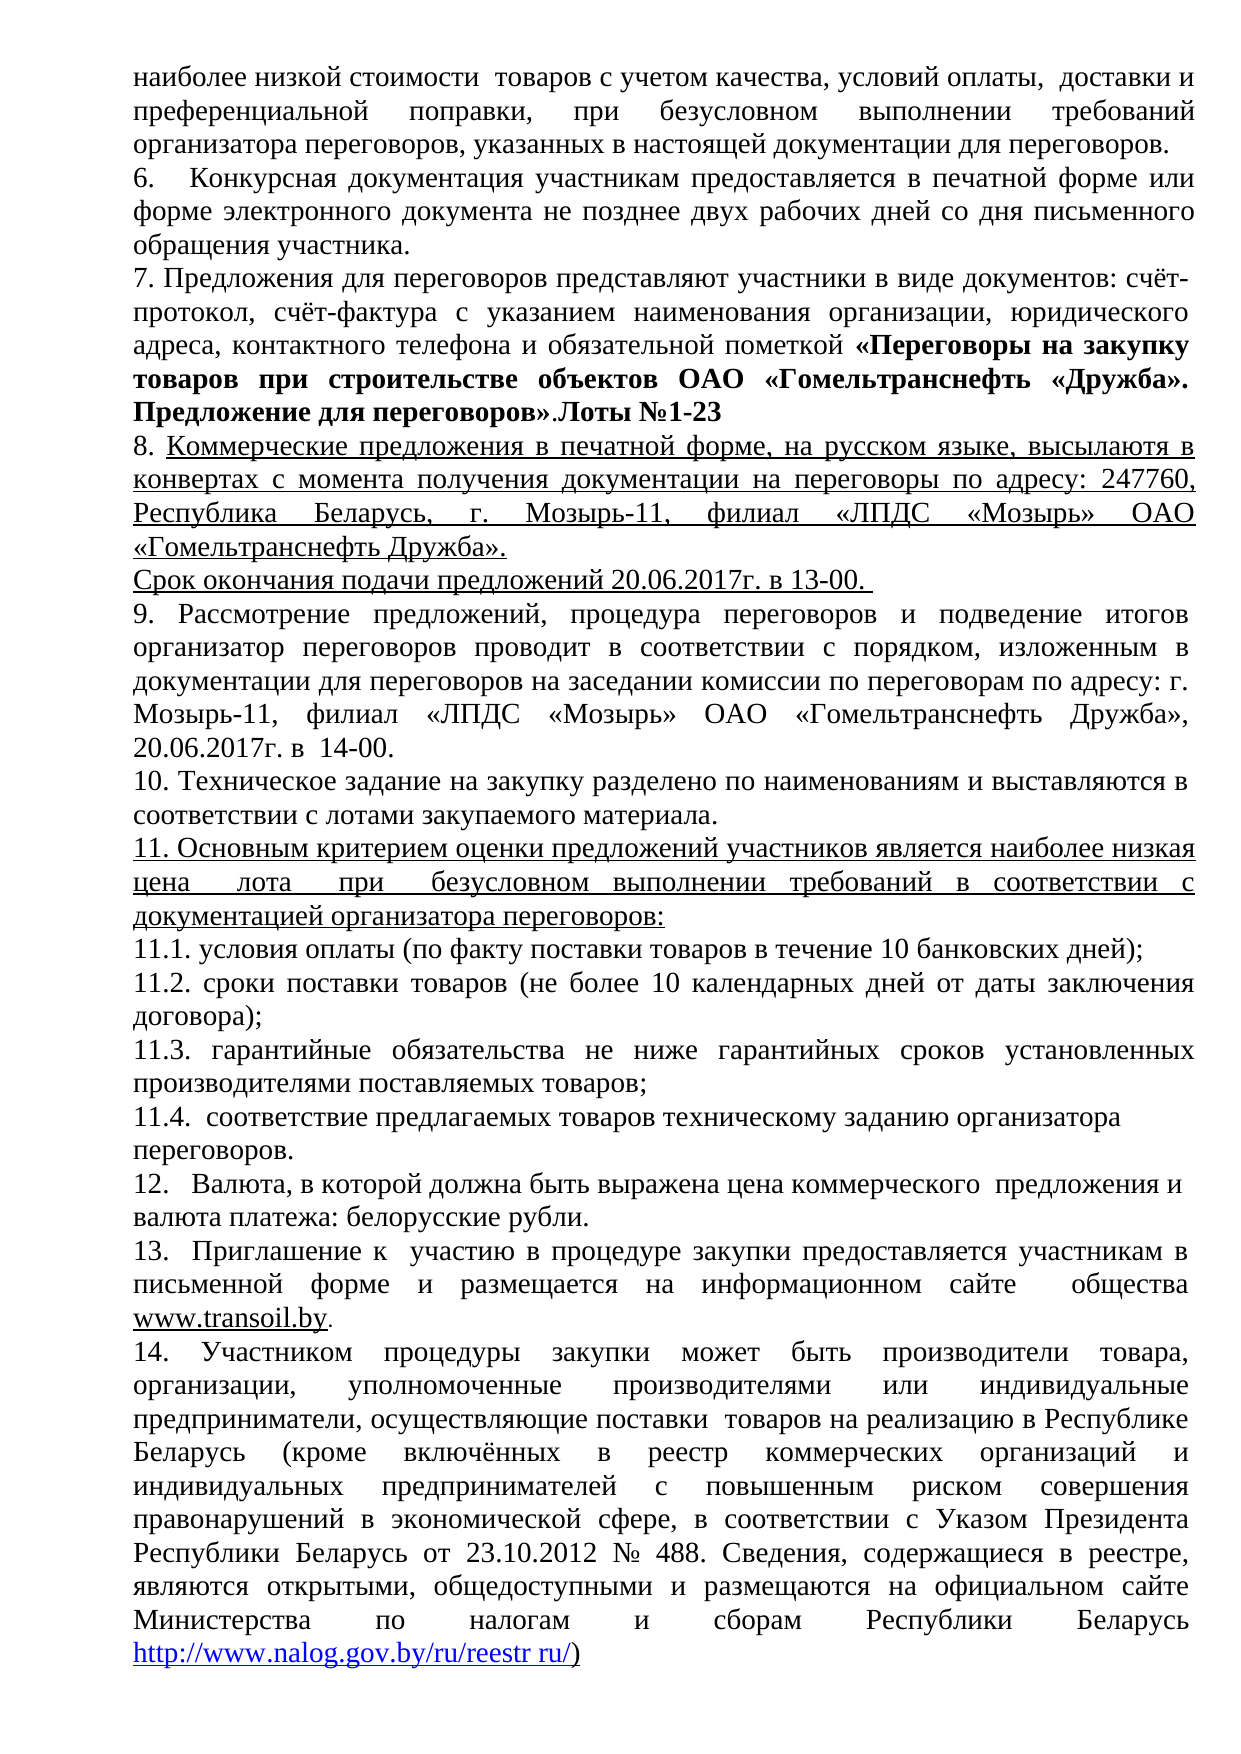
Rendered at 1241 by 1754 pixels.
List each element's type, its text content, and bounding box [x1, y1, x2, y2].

text 11.1. условия оплаты (по факту поставки товаров в течение 10 банковских дней); [133, 931, 1196, 965]
text 11. Основным критерием оценки предложений участников является наиболее низкая цена лота при безусловном выполнении требований в соответствии с документацией организатора переговоров: [133, 861, 1196, 931]
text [133, 59, 1196, 160]
text 11.3. гарантийные обязательства не ниже гарантийных сроков установленных производителями поставляемых товаров; [133, 1032, 1196, 1099]
text 8. Коммерческие предложения в печатной форме, на русском языке, высылаютя в конвертах с момента получения документации на переговоры по адресу: 247760, Республика Беларусь, г. Мозырь-11, филиал «ЛПДС «Мозырь» ОАО «Гомельтранснефть Дружба». [133, 526, 1196, 562]
text 6. Конкурсная документация участникам предоставляется в печатной форме или форме электронного документа не позднее двух рабочих дней со дня письменного обращения участника. [133, 160, 1196, 260]
text 10. Техническое задание на закупку разделено по наименованиям и выставляются в соответствии с лотами закупаемого материала. [133, 763, 1190, 831]
text 8. Коммерческие предложения в печатной форме, на русском языке, высылаютя в конвертах с момента получения документации на переговоры по адресу: 247760, Республика Беларусь, г. Мозырь-11, филиал «ЛПДС «Мозырь» ОАО «Гомельтранснефть Дружба». [133, 492, 1196, 524]
list 12. Валюта, в которой должна быть выражена цена коммерческого предложения и валюта платежа: белорусские рубли. [133, 1166, 1196, 1233]
text 11.4. соответствие предлагаемых товаров техническому заданию организатора переговоров. [133, 1099, 1196, 1166]
text 7. Предложения для переговоров представляют участники в виде документов: счёт-протокол, счёт-фактура с указанием наименования организации, юридического адреса, контактного телефона и обязательной пометкой «Переговоры на закупку товаров при строительстве объектов ОАО «Гомельтранснефть «Дружба». Предложение для переговоров».Лоты №1-23 [133, 260, 1190, 428]
text 14. Участником процедуры закупки может быть производители товара, организации, уполномоченные производителями или индивидуальные предприниматели, осуществляющие поставки товаров на реализацию в Республике Беларусь (кроме включённых в реестр коммерческих организаций и индивидуальных предпринимателей с повышенным риском совершения правонарушений в экономической сфере, в соответствии с Указом Президента Республики Беларусь от 23.10.2012 № 488. Сведения, содержащиеся в реестре, являются открытыми, общедоступными и размещаются на официальном сайте Министерства по налогам и сборам Республики Беларусь http://www.nalog.gov.by/ru/reestr ru/) [133, 1334, 1190, 1669]
text 8. Коммерческие предложения в печатной форме, на русском языке, высылаютя в конвертах с момента получения документации на переговоры по адресу: 247760, Республика Беларусь, г. Мозырь-11, филиал «ЛПДС «Мозырь» ОАО «Гомельтранснефть Дружба». [133, 428, 1196, 491]
list 9. Рассмотрение предложений, процедура переговоров и подведение итогов организатор переговоров проводит в соответствии с порядком, изложенным в документации для переговоров на заседании комиссии по переговорам по адресу: г. Мозырь-11, филиал «ЛПДС «Мозырь» ОАО «Гомельтранснефть Дружба», 20.06.2017г. в 14-00. [133, 596, 1190, 763]
text Срок окончания подачи предложений 20.06.2017г. в 13-00. [133, 562, 1196, 596]
text 11.2. сроки поставки товаров (не более 10 календарных дней от даты заключения договора); [133, 965, 1196, 1032]
text 11. Основным критерием оценки предложений участников является наиболее низкая цена лота при безусловном выполнении требований в соответствии с документацией организатора переговоров: [133, 831, 1196, 860]
text 13. Приглашение к участию в процедуре закупки предоставляется участникам в письменной форме и размещается на информационном сайте общества www.transoil.by. [133, 1233, 1190, 1334]
